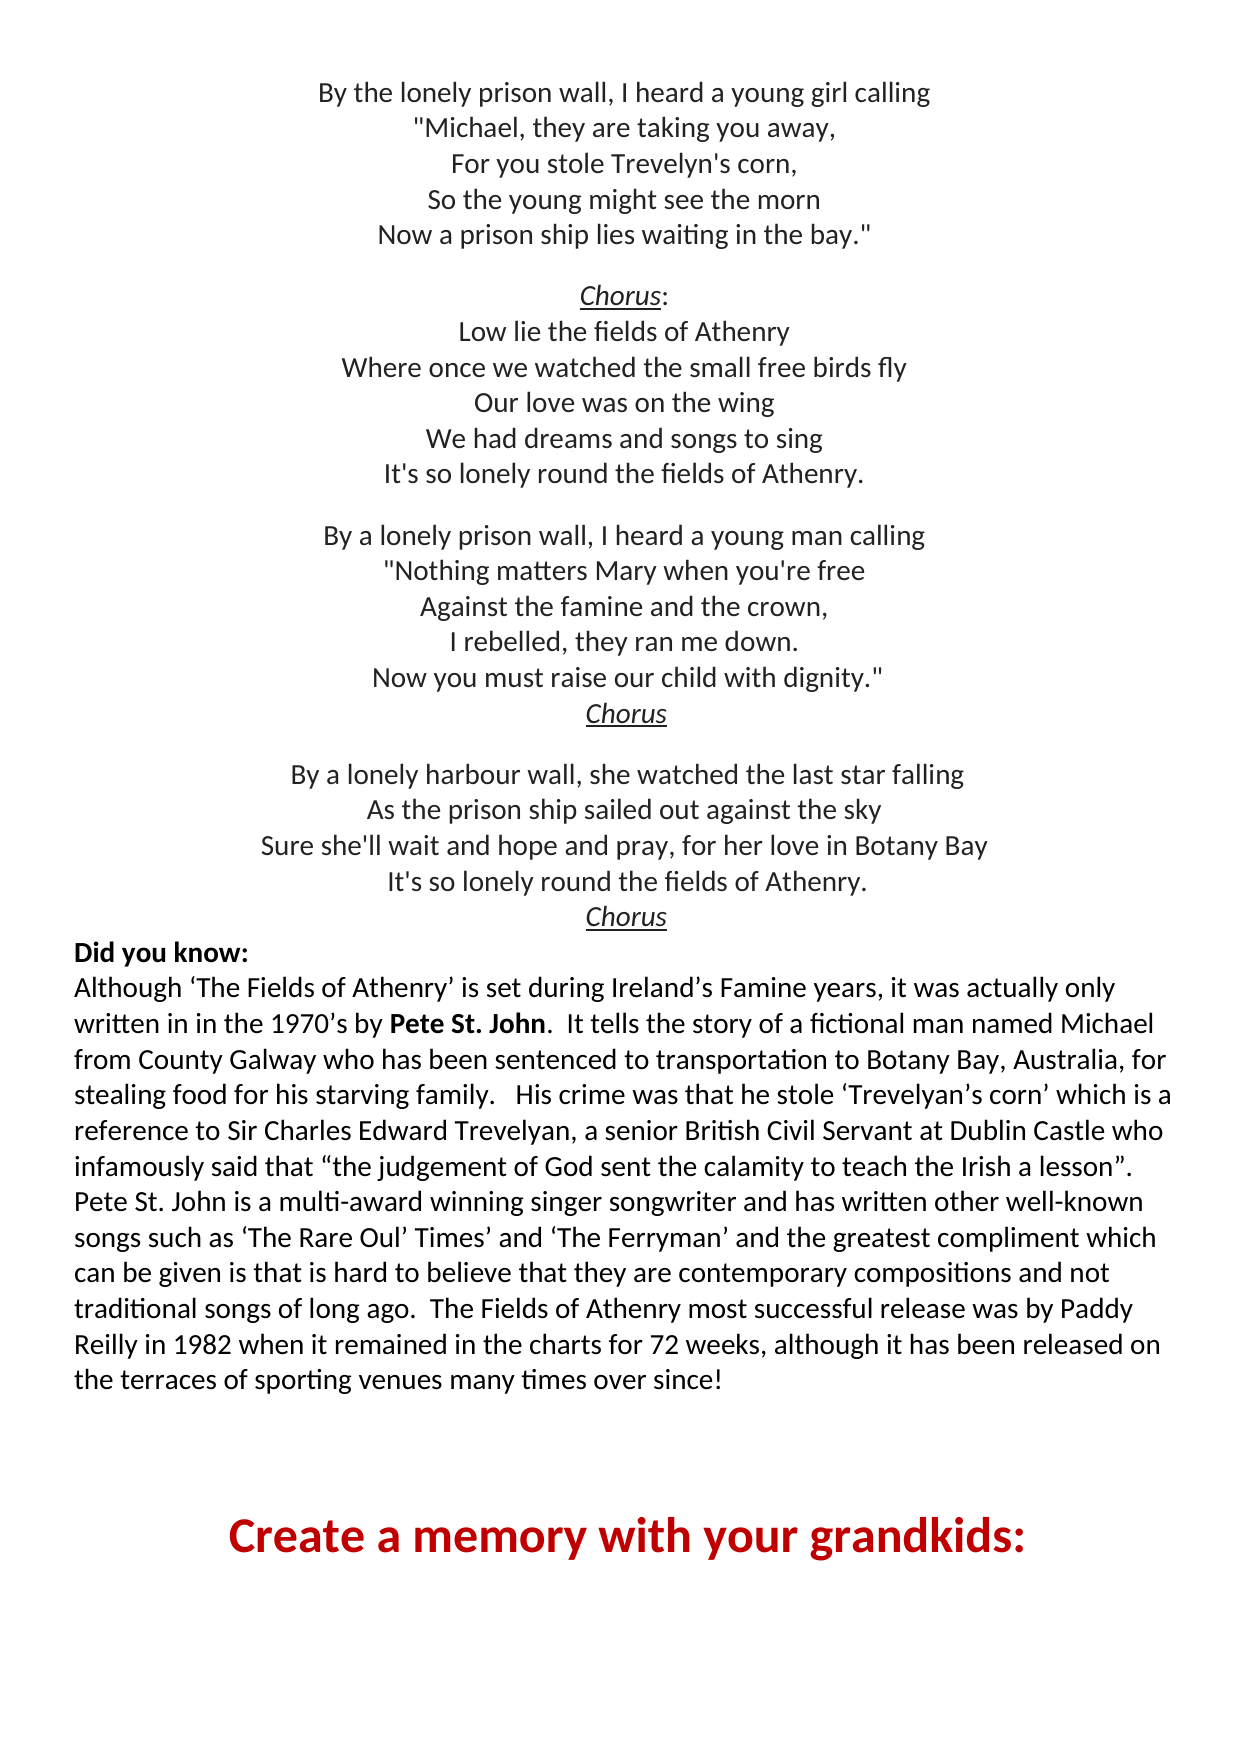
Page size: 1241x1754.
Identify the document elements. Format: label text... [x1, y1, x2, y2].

text Although ‘The Fields of Athenry’ is set during Ireland’s Famine years, it was actually only written in in the 1970’s by Pete St. John. It tells the story of a fictional man named Michael from County Galway who has been sentenced to transportation to Botany Bay, Australia, for stealing food for his starving family. His crime was that he stole ‘Trevelyan’s corn’ which is a reference to Sir Charles Edward Trevelyan, a senior British Civil Servant at Dublin Castle who infamously said that “the judgement of God sent the calamity to teach the Irish a lesson”. Pete St. John is a multi-award winning singer songwriter and has written other well-known songs such as ‘The Rare Oul’ Times’ and ‘The Ferryman’ and the greatest compliment which can be given is that is hard to believe that they are contemporary compositions and not traditional songs of long ago. The Fields of Athenry most successful release was by Paddy Reilly in 1982 when it remained in the charts for 72 weeks, although it has been released on the terraces of sporting venues many times over since! [74, 969, 1181, 1397]
text Did you know: [74, 934, 1181, 969]
text By the lonely prison wall, I heard a young girl calling "Michael, they are taking you away, For you stole Trevelyn's corn, So the young might see the morn Now a prison ship lies waiting in the bay." Chorus: Low lie the fields of Athenry Where once we watched the small free birds fly Our love was on the wing We had dreams and songs to sing It's so lonely round the fields of Athenry. By a lonely prison wall, I heard a young man calling "Nothing matters Mary when you're free Against the famine and the crown, I rebelled, they ran me down. Now you must raise our child with dignity." [74, 74, 1181, 695]
text Chorus [74, 898, 1181, 934]
text Chorus By a lonely harbour wall, she watched the last star falling As the prison ship sailed out against the sky Sure she'll wait and hope and pray, for her love in Botany Bay It's so lonely round the fields of Athenry. [74, 695, 1181, 898]
text Create a memory with your grandkids: [74, 1504, 1181, 1565]
